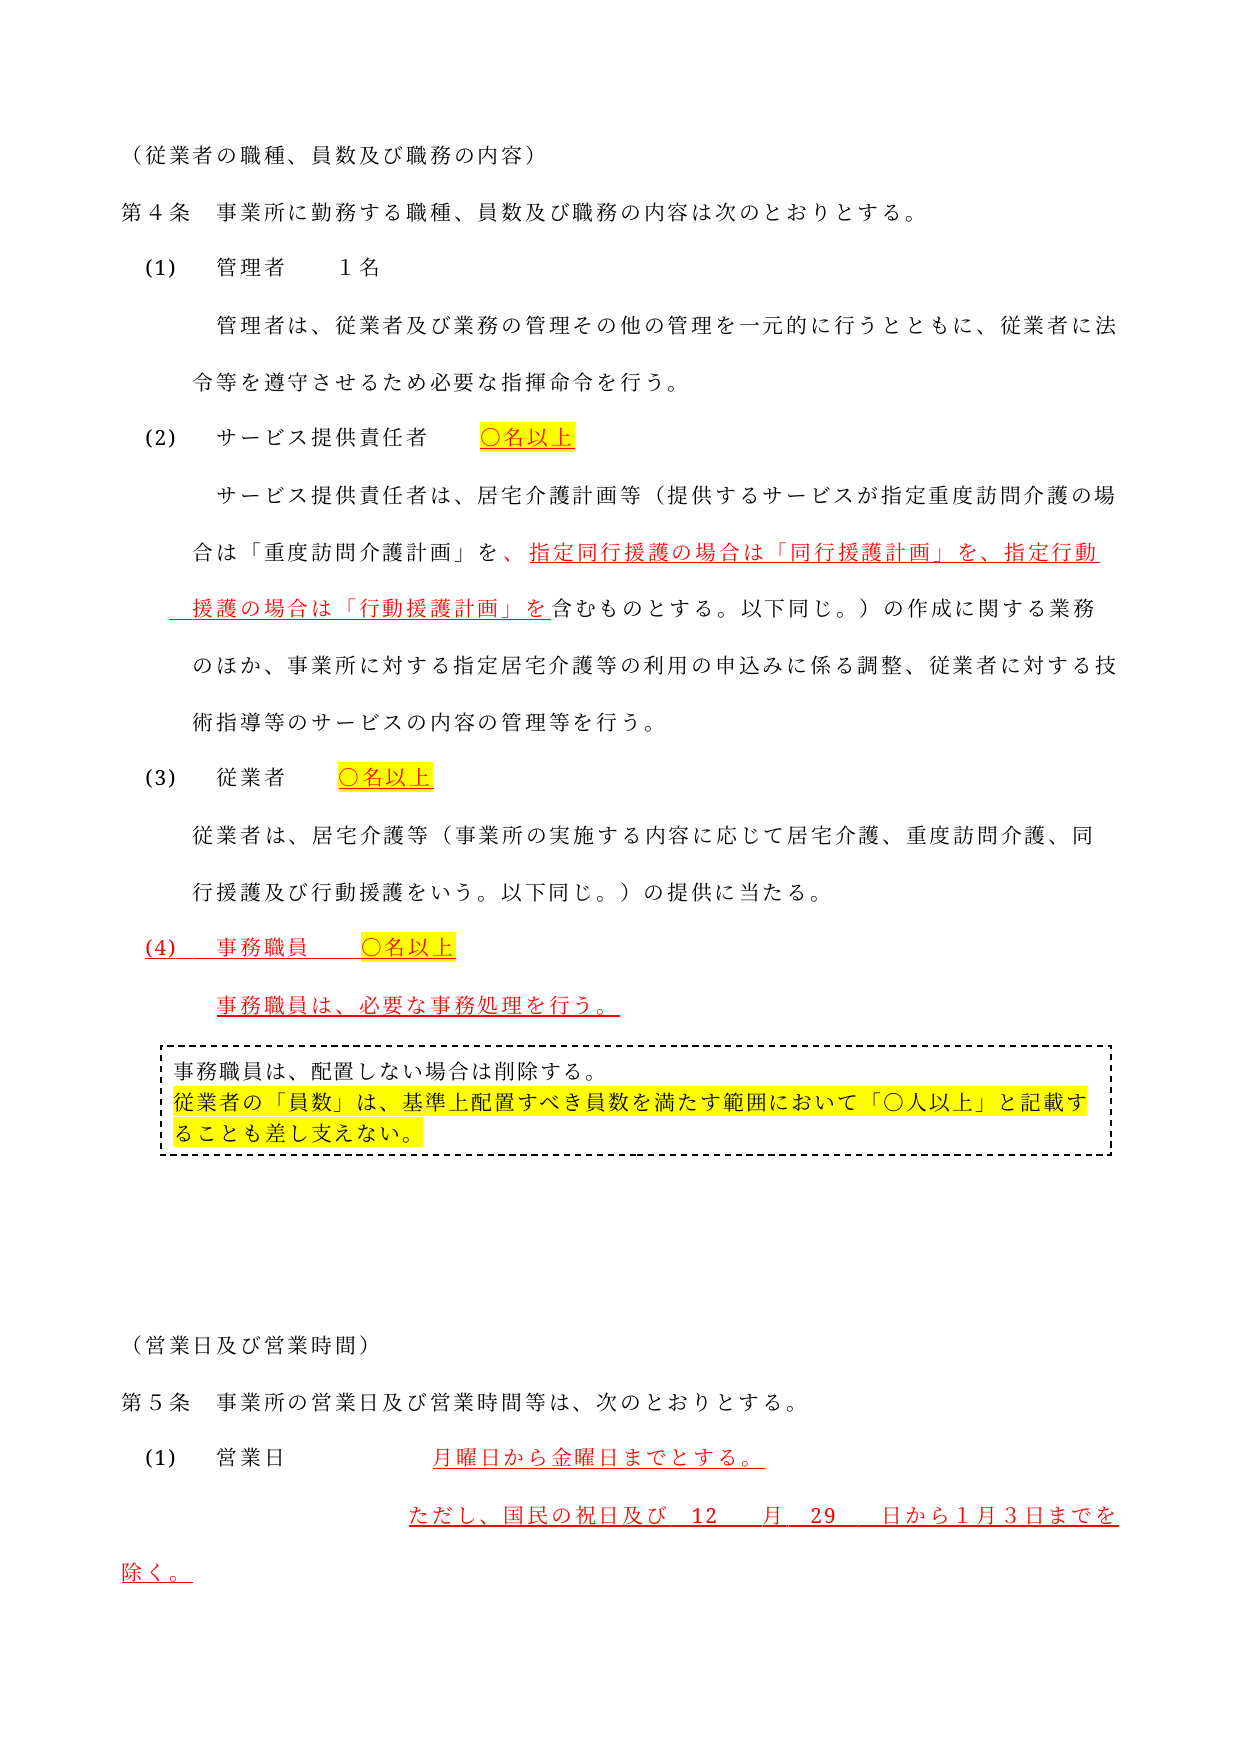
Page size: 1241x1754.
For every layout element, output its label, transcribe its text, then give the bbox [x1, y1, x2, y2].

text （従業者の職種、員数及び職務の内容） [121, 126, 1119, 183]
text ただし、国民の祝日及び12月29日から１月３日までを除く。 [121, 1486, 1119, 1599]
text 事務職員は、必要な事務処理を行う。 [121, 976, 1119, 1033]
text サービス提供責任者は、居宅介護計画等（提供するサービスが指定重度訪問介護の場合は「重度訪問介護計画」を、指定同行援護の場合は「同行援護計画」を、指定行動援護の場合は「行動援護計画」を含むものとする。以下同じ。）の作成に関する業務のほか、事業所に対する指定居宅介護等の利用の申込みに係る調整、従業者に対する技術指導等のサービスの内容の管理等を行う。 [169, 466, 1119, 749]
text (2) サービス提供責任者 ○名以上 [121, 409, 1119, 466]
text 第４条 事業所に勤務する職種、員数及び職務の内容は次のとおりとする。 [121, 183, 1119, 239]
text (1) 管理者 １名 [121, 239, 1119, 296]
text (3) 従業者 ○名以上 [121, 749, 1119, 806]
text (1) 営業日 月曜日から金曜日までとする。 [121, 1429, 1119, 1486]
text （営業日及び営業時間） [121, 1316, 1119, 1373]
text 管理者は、従業者及び業務の管理その他の管理を一元的に行うとともに、従業者に法令等を遵守させるため必要な指揮命令を行う。 [169, 296, 1119, 409]
text 第５条 事業所の営業日及び営業時間等は、次のとおりとする。 [121, 1373, 1119, 1429]
text 従業者は、居宅介護等（事業所の実施する内容に応じて居宅介護、重度訪問介護、同行援護及び行動援護をいう。以下同じ。）の提供に当たる。 [169, 806, 1119, 919]
text (4) 事務職員 ○名以上 [121, 919, 1119, 976]
